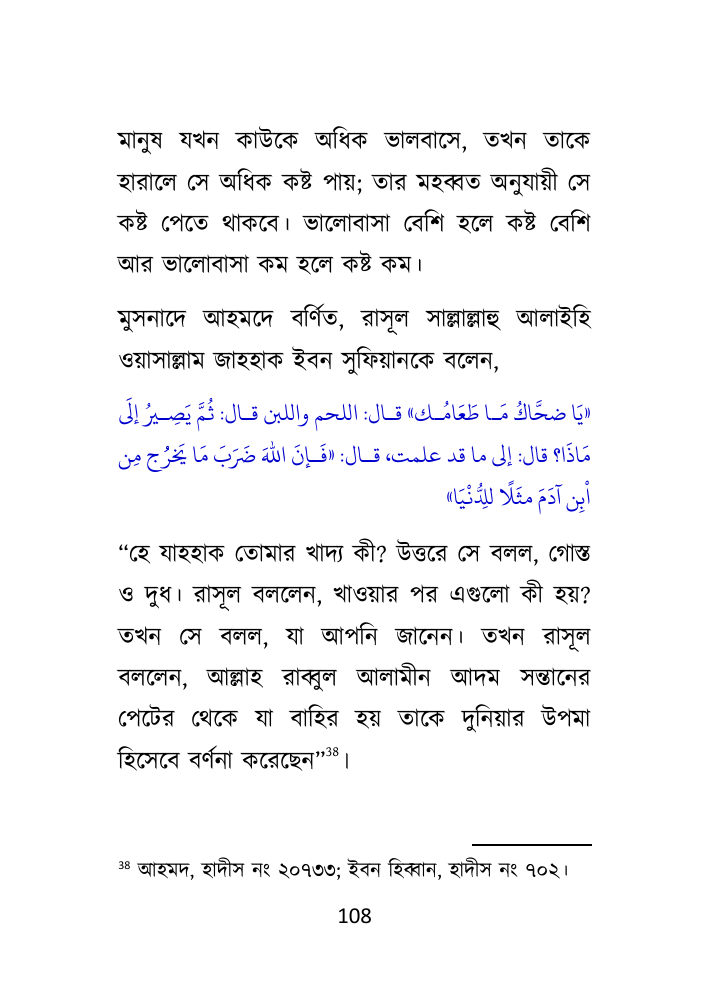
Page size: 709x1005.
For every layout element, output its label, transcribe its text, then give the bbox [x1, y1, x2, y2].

text মুসনাদে আহমদে বর্ণিত, রাসূল সাল্লাল্লাহু আলাইহি ওয়াসাল্লাম জাহহাক ইবন সুফিয়ানকে বলেন, [118, 296, 591, 379]
text «يَا ضحَّاكُ مَا طَعَامُك» قال: اللحم واللبن قال: ثُمَّ يَصِيرُ إلَى مَاذَا؟ قال: إلى ما قد علمت، قال: «فَإنَ اللهَ ضَرَبَ مَا يَخرُُج مِن اْبِن آدَمَ مثَلًا للِدُّنْيَا» [118, 392, 591, 518]
text “হে যাহহাক তোমার খাদ্য কী? উত্তরে সে বলল, গোস্ত ও দুধ। রাসূল বললেন, খাওয়ার পর এগুলো কী হয়? তখন সে বলল, যা আপনি জানেন। তখন রাসূল বললেন, আল্লাহ রাব্বুল আলামীন আদম সন্তানের পেটের থেকে যা বাহির হয় তাকে দুনিয়ার উপমা হিসেবে বর্ণনা করেছেন”। [118, 531, 591, 779]
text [118, 118, 591, 284]
